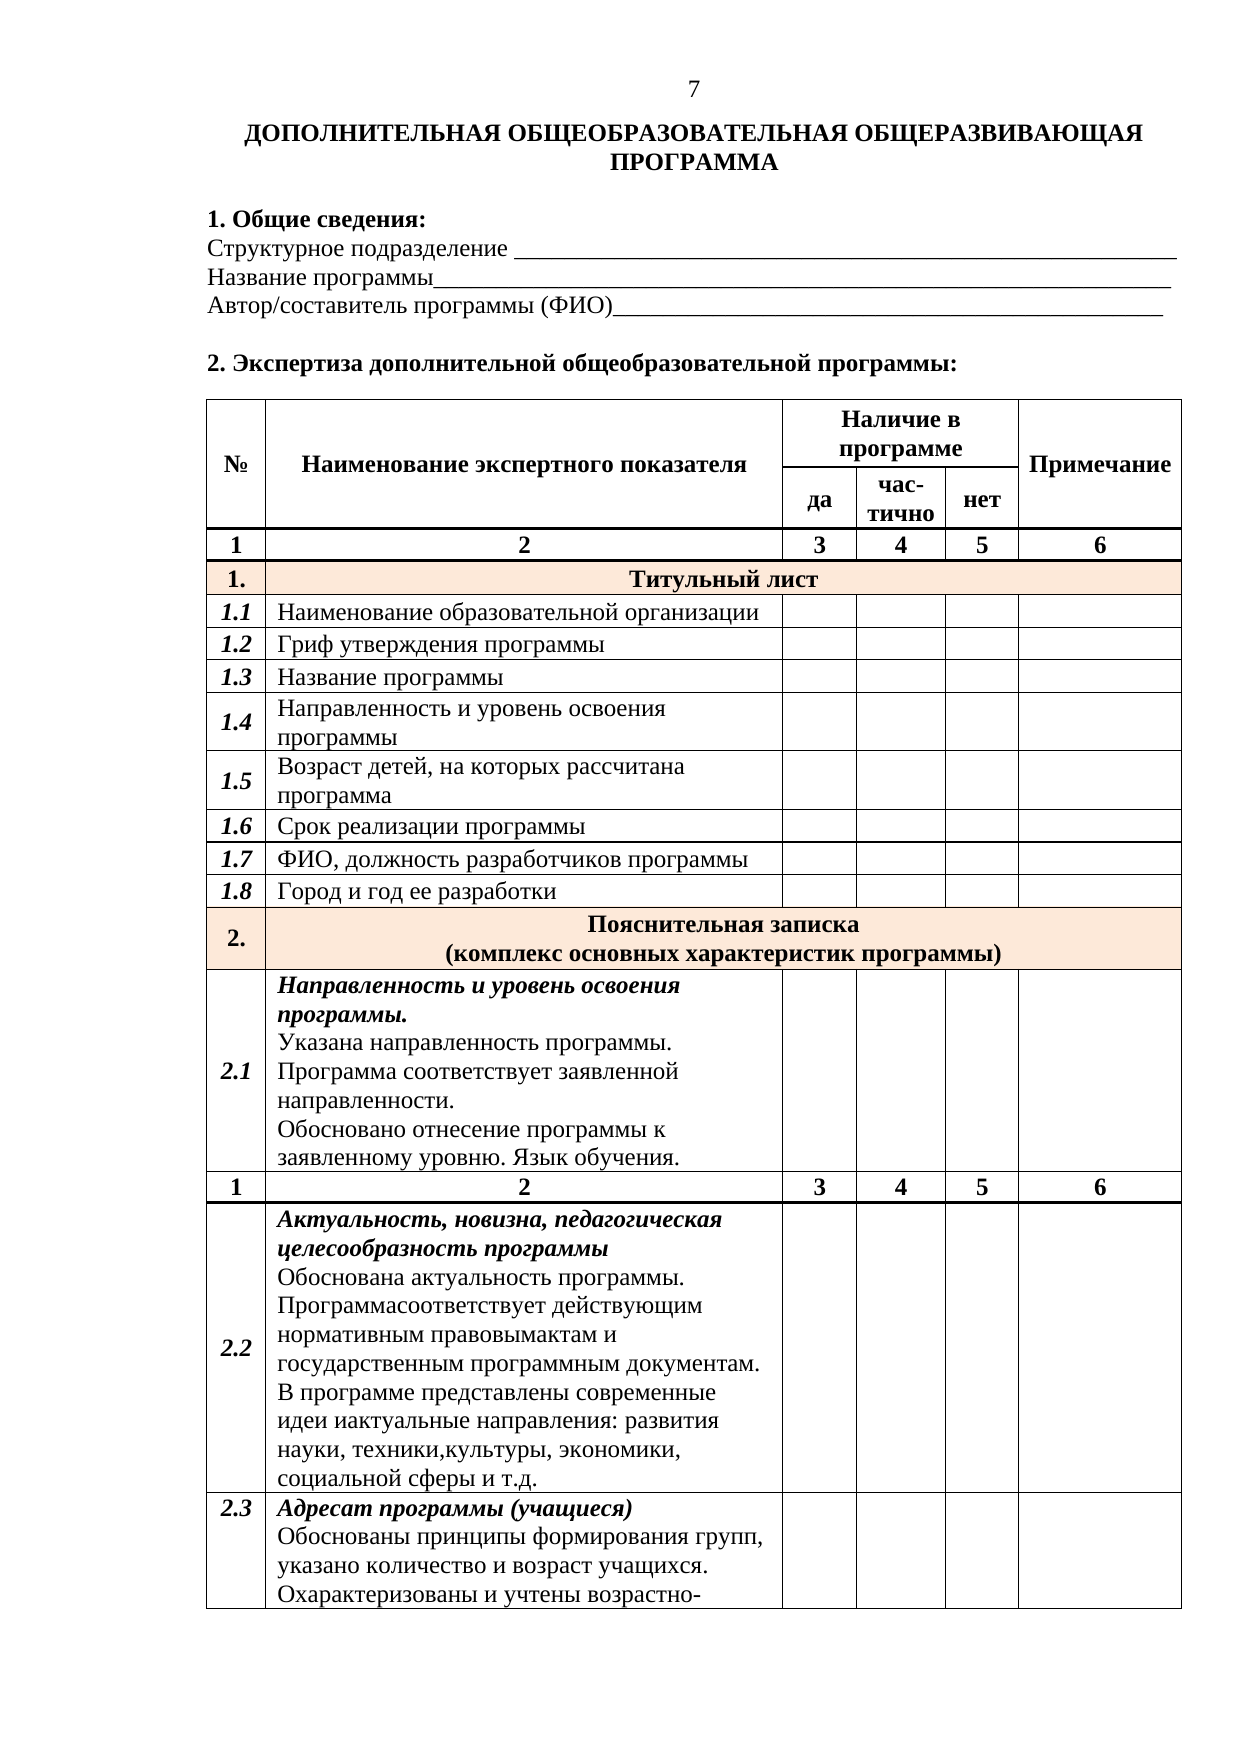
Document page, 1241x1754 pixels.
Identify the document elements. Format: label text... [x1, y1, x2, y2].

table_cell [1019, 1493, 1181, 1608]
table_cell 1.8 [207, 875, 265, 906]
table_cell 2 [266, 530, 782, 559]
table_cell 1 [207, 530, 265, 559]
table_cell 2.2 [207, 1204, 265, 1492]
table_cell 3 [783, 530, 856, 559]
table_cell [1019, 810, 1181, 841]
table_cell [857, 693, 945, 750]
table_cell [857, 843, 945, 874]
table_header Наличие в программе [783, 400, 1018, 466]
table_cell [857, 660, 945, 692]
table_cell 1.5 [207, 751, 265, 809]
table_cell 6 [1019, 1172, 1181, 1201]
table_cell 1.2 [207, 628, 265, 659]
table_cell [783, 843, 856, 874]
text Автор/составитель программы (ФИО)____________________________________________ [207, 291, 1181, 319]
table_cell 3 [783, 1172, 856, 1201]
table_cell [1019, 628, 1181, 659]
table_cell [946, 1204, 1018, 1492]
table_cell 1.6 [207, 810, 265, 841]
table_cell [946, 595, 1018, 627]
table_cell [783, 970, 856, 1171]
table_cell [857, 751, 945, 809]
table_cell [946, 751, 1018, 809]
table_cell [946, 628, 1018, 659]
table_cell 4 [857, 530, 945, 559]
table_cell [266, 1493, 782, 1608]
table_cell Актуальность, новизна, педагогическая целесообразность программы Обоснована актуальность программы. Программасоответствует действующим нормативным правовымактам и государственным программным документам. В программе представлены современные идеи иактуальные направления: развития науки, техники,культуры, экономики, социальной сферы и т.д. [266, 1204, 782, 1492]
table_cell [783, 1493, 856, 1608]
table_cell Наименование образовательной организации [266, 595, 782, 627]
table_cell 1.4 [207, 693, 265, 750]
table_cell [857, 810, 945, 841]
table_cell [946, 660, 1018, 692]
table_cell 4 [857, 1172, 945, 1201]
table_header № [207, 400, 265, 527]
table_cell Срок реализации программы [266, 810, 782, 841]
table_header Наименование экспертного показателя [266, 400, 782, 527]
table_cell [857, 970, 945, 1171]
table_cell [783, 810, 856, 841]
table_cell [857, 1204, 945, 1492]
table_cell Город и год ее разработки [266, 875, 782, 906]
text 1. Общие сведения: [207, 204, 1181, 233]
table_cell да [783, 468, 856, 527]
table_cell [1019, 1204, 1181, 1492]
table_cell Гриф утверждения программы [266, 628, 782, 659]
table_cell [783, 1204, 856, 1492]
table_cell 2.1 [207, 970, 265, 1171]
table_cell Возраст детей, на которых рассчитана программа [266, 751, 782, 809]
table_cell Титульный лист [266, 562, 1181, 594]
table_cell [1019, 970, 1181, 1171]
table_cell 1.1 [207, 595, 265, 627]
table_cell ФИО, должность разработчиков программы [266, 843, 782, 874]
table_header Примечание [1019, 400, 1181, 527]
table_cell [783, 875, 856, 906]
table_cell нет [946, 468, 1018, 527]
table_cell [1019, 751, 1181, 809]
table_cell 5 [946, 1172, 1018, 1201]
table_cell 2.3 [207, 1493, 265, 1608]
table_cell [946, 810, 1018, 841]
table_cell [783, 693, 856, 750]
table_cell [783, 628, 856, 659]
table_cell 1 [207, 1172, 265, 1201]
table_cell [946, 693, 1018, 750]
table_cell [783, 751, 856, 809]
table_cell 6 [1019, 530, 1181, 559]
table_cell [946, 843, 1018, 874]
table_cell 1. [207, 562, 265, 594]
table_cell [946, 970, 1018, 1171]
table_cell 2 [266, 1172, 782, 1201]
table_cell 2. [207, 908, 265, 969]
table_cell [783, 660, 856, 692]
text Структурное подразделение _____________________________________________________ [207, 233, 1181, 262]
table_cell Направленность и уровень освоения программы [266, 693, 782, 750]
table_cell 1.3 [207, 660, 265, 692]
table_cell [857, 875, 945, 906]
table_cell Пояснительная записка (комплекс основных характеристик программы) [266, 908, 1181, 969]
table_cell час- тично [857, 468, 945, 527]
table_cell 1.7 [207, 843, 265, 874]
table_cell [946, 875, 1018, 906]
table_cell Название программы [266, 660, 782, 692]
table_cell [857, 1493, 945, 1608]
text ДОПОЛНИТЕЛЬНАЯ ОБЩЕОБРАЗОВАТЕЛЬНАЯ ОБЩЕРАЗВИВАЮЩАЯ ПРОГРАММА [207, 118, 1181, 176]
table_cell 5 [946, 530, 1018, 559]
table_cell [1019, 595, 1181, 627]
table_cell [946, 1493, 1018, 1608]
table_cell [783, 595, 856, 627]
table_cell [1019, 875, 1181, 906]
table_cell [857, 595, 945, 627]
table_cell [1019, 660, 1181, 692]
text 2. Экспертиза дополнительной общеобразовательной программы: [207, 348, 1181, 377]
table_cell [1019, 843, 1181, 874]
text Название программы___________________________________________________________ [207, 262, 1181, 291]
table_cell Направленность и уровень освоения программы. Указана направленность программы. Программа соответствует заявленной направленности. Обосновано отнесение программы к заявленному уровню. Язык обучения. [266, 970, 782, 1171]
table_cell [857, 628, 945, 659]
table_cell [1019, 693, 1181, 750]
